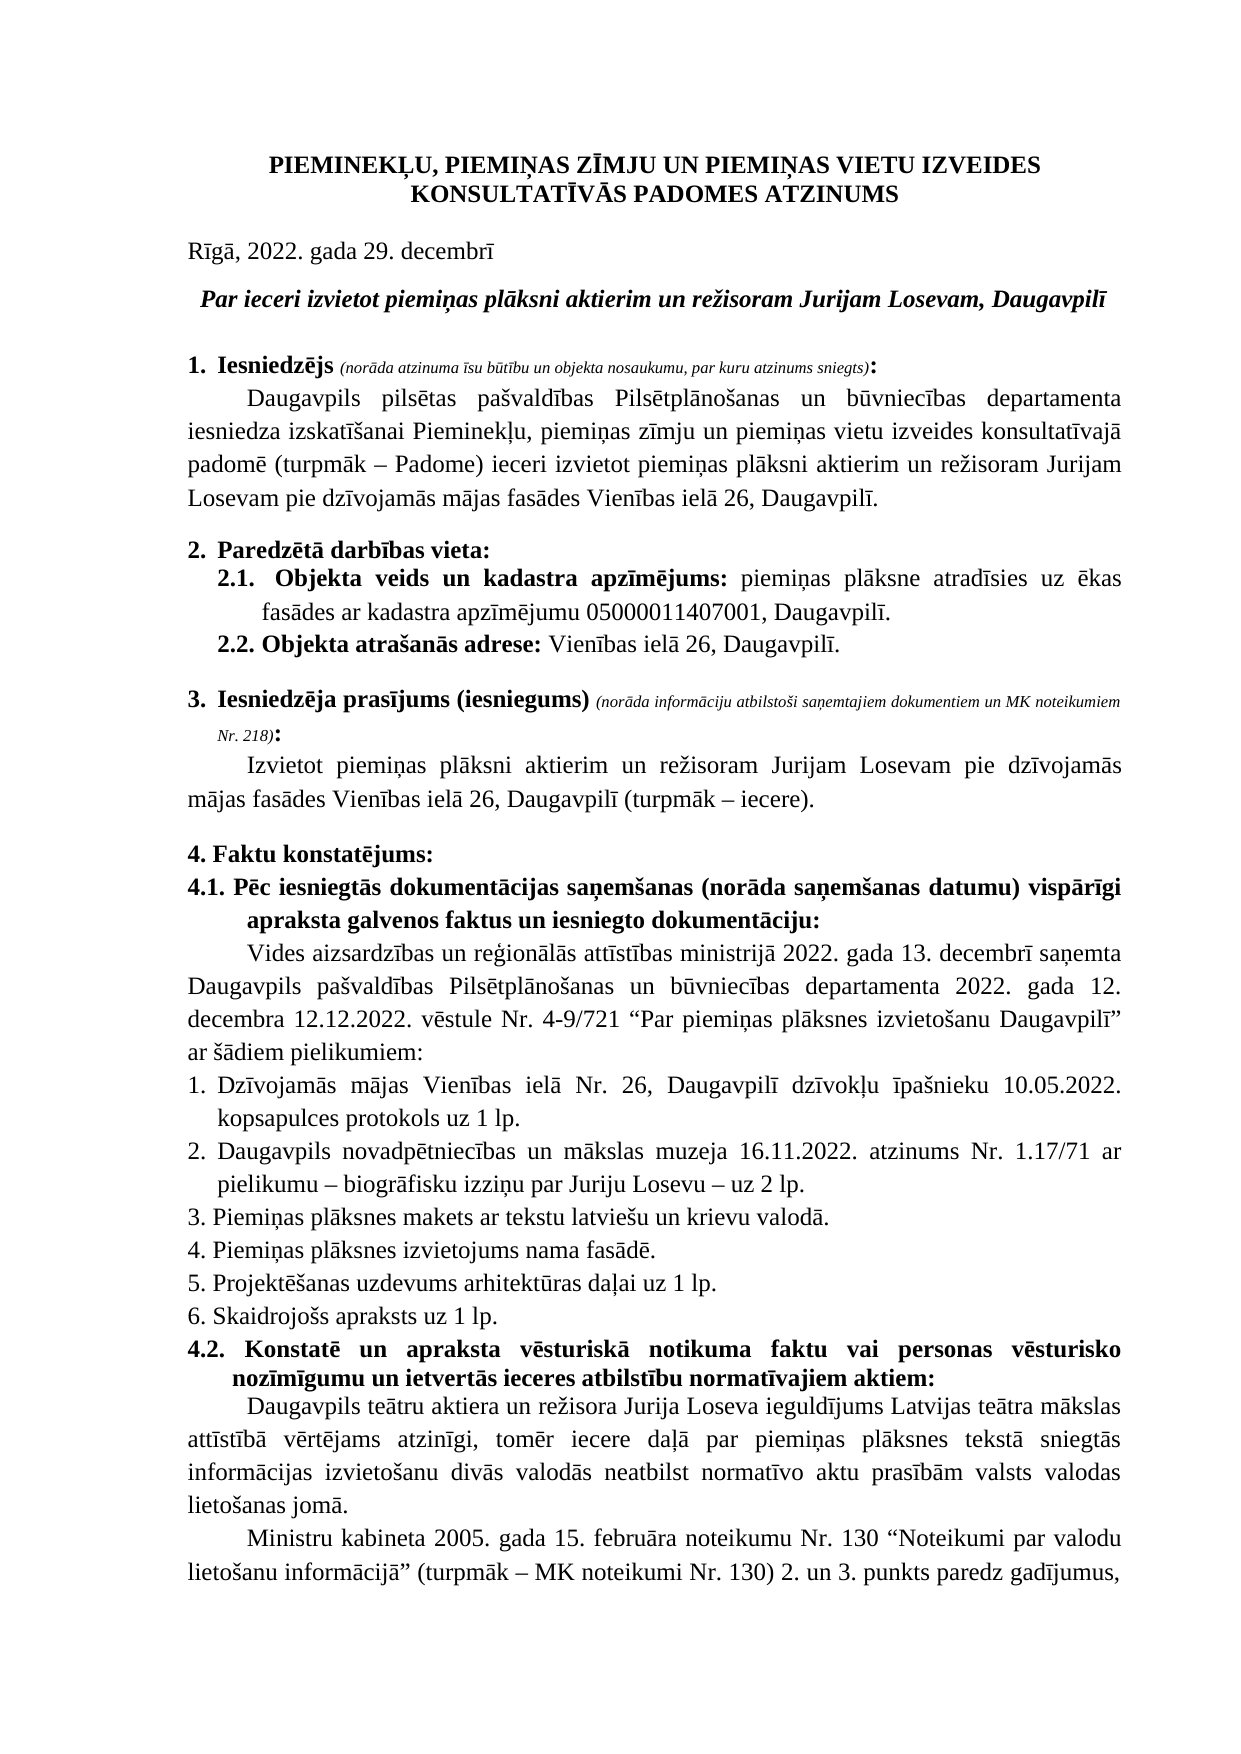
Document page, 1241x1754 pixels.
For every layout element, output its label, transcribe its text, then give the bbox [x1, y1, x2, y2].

text Rīgā, 2022. gada 29. decembrī [187, 236, 1122, 265]
text 6. Skaidrojošs apraksts uz 1 lp. [187, 1301, 1122, 1330]
text 3. Piemiņas plāksnes makets ar tekstu latviešu un krievu valodā. [187, 1202, 1122, 1231]
text 4.2. Konstatē un apraksta vēsturiskā notikuma faktu vai personas vēsturisko nozīmīgumu un ietvertās ieceres atbilstību normatīvajiem aktiem: [187, 1334, 1122, 1391]
list Paredzētā darbības vieta: [187, 535, 1122, 563]
text 4.1. Pēc iesniegtās dokumentācijas saņemšanas (norāda saņemšanas datumu) vispārīgi apraksta galvenos faktus un iesniegto dokumentāciju: [187, 872, 1122, 933]
text 1. Dzīvojamās mājas Vienības ielā Nr. 26, Daugavpilī dzīvokļu īpašnieku 10.05.2022. kopsapulces protokols uz 1 lp. [187, 1070, 1122, 1132]
text Daugavpils pilsētas pašvaldības Pilsētplānošanas un būvniecības departamenta iesniedza izskatīšanai Pieminekļu, piemiņas zīmju un piemiņas vietu izveides konsultatīvajā padomē (turpmāk – Padome) ieceri izvietot piemiņas plāksni aktierim un režisoram Jurijam Losevam pie dzīvojamās mājas fasādes Vienības ielā 26, Daugavpilī. [187, 383, 1122, 511]
list Iesniedzēja prasījums (iesniegums) (norāda informāciju atbilstoši saņemtajiem dokumentiem un MK noteikumiem Nr. 218): [187, 684, 1122, 746]
text 4. Faktu konstatējums: [187, 839, 1122, 867]
text 2. Daugavpils novadpētniecības un mākslas muzeja 16.11.2022. atzinums Nr. 1.17/71 ar pielikumu – biogrāfisku izziņu par Juriju Losevu – uz 2 lp. [187, 1136, 1122, 1198]
text Vides aizsardzības un reģionālās attīstības ministrijā 2022. gada 13. decembrī saņemta Daugavpils pašvaldības Pilsētplānošanas un būvniecības departamenta 2022. gada 12. decembra 12.12.2022. vēstule Nr. 4-9/721 “Par piemiņas plāksnes izvietošanu Daugavpilī” ar šādiem pielikumiem: [187, 938, 1122, 1066]
text 5. Projektēšanas uzdevums arhitektūras daļai uz 1 lp. [187, 1268, 1122, 1297]
list Objekta atrašanās adrese: Vienības ielā 26, Daugavpilī. [217, 629, 1122, 658]
text Par ieceri izvietot piemiņas plāksni aktierim un režisoram Jurijam Losevam, Daugavpilī [187, 284, 1121, 313]
text 4. Piemiņas plāksnes izvietojums nama fasādē. [187, 1235, 1122, 1264]
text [187, 1523, 1122, 1585]
text PIEMINEKĻU, PIEMIŅAS ZĪMJU UN PIEMIŅAS VIETU IZVEIDES KONSULTATĪVĀS PADOMES ATZINUMS [187, 150, 1122, 207]
text Izvietot piemiņas plāksni aktierim un režisoram Jurijam Losevam pie dzīvojamās mājas fasādes Vienības ielā 26, Daugavpilī (turpmāk – iecere). [187, 751, 1122, 812]
text Daugavpils teātru aktiera un režisora Jurija Loseva ieguldījums Latvijas teātra mākslas attīstībā vērtējams atzinīgi, tomēr iecere daļā par piemiņas plāksnes tekstā sniegtās informācijas izvietošanu divās valodās neatbilst normatīvo aktu prasībām valsts valodas lietošanas jomā. [187, 1391, 1122, 1519]
list Iesniedzējs (norāda atzinuma īsu būtību un objekta nosaukumu, par kuru atzinums sniegts): [187, 350, 1122, 379]
list Objekta veids un kadastra apzīmējums: piemiņas plāksne atradīsies uz ēkas fasādes ar kadastra apzīmējumu 05000011407001, Daugavpilī. [217, 563, 1122, 625]
